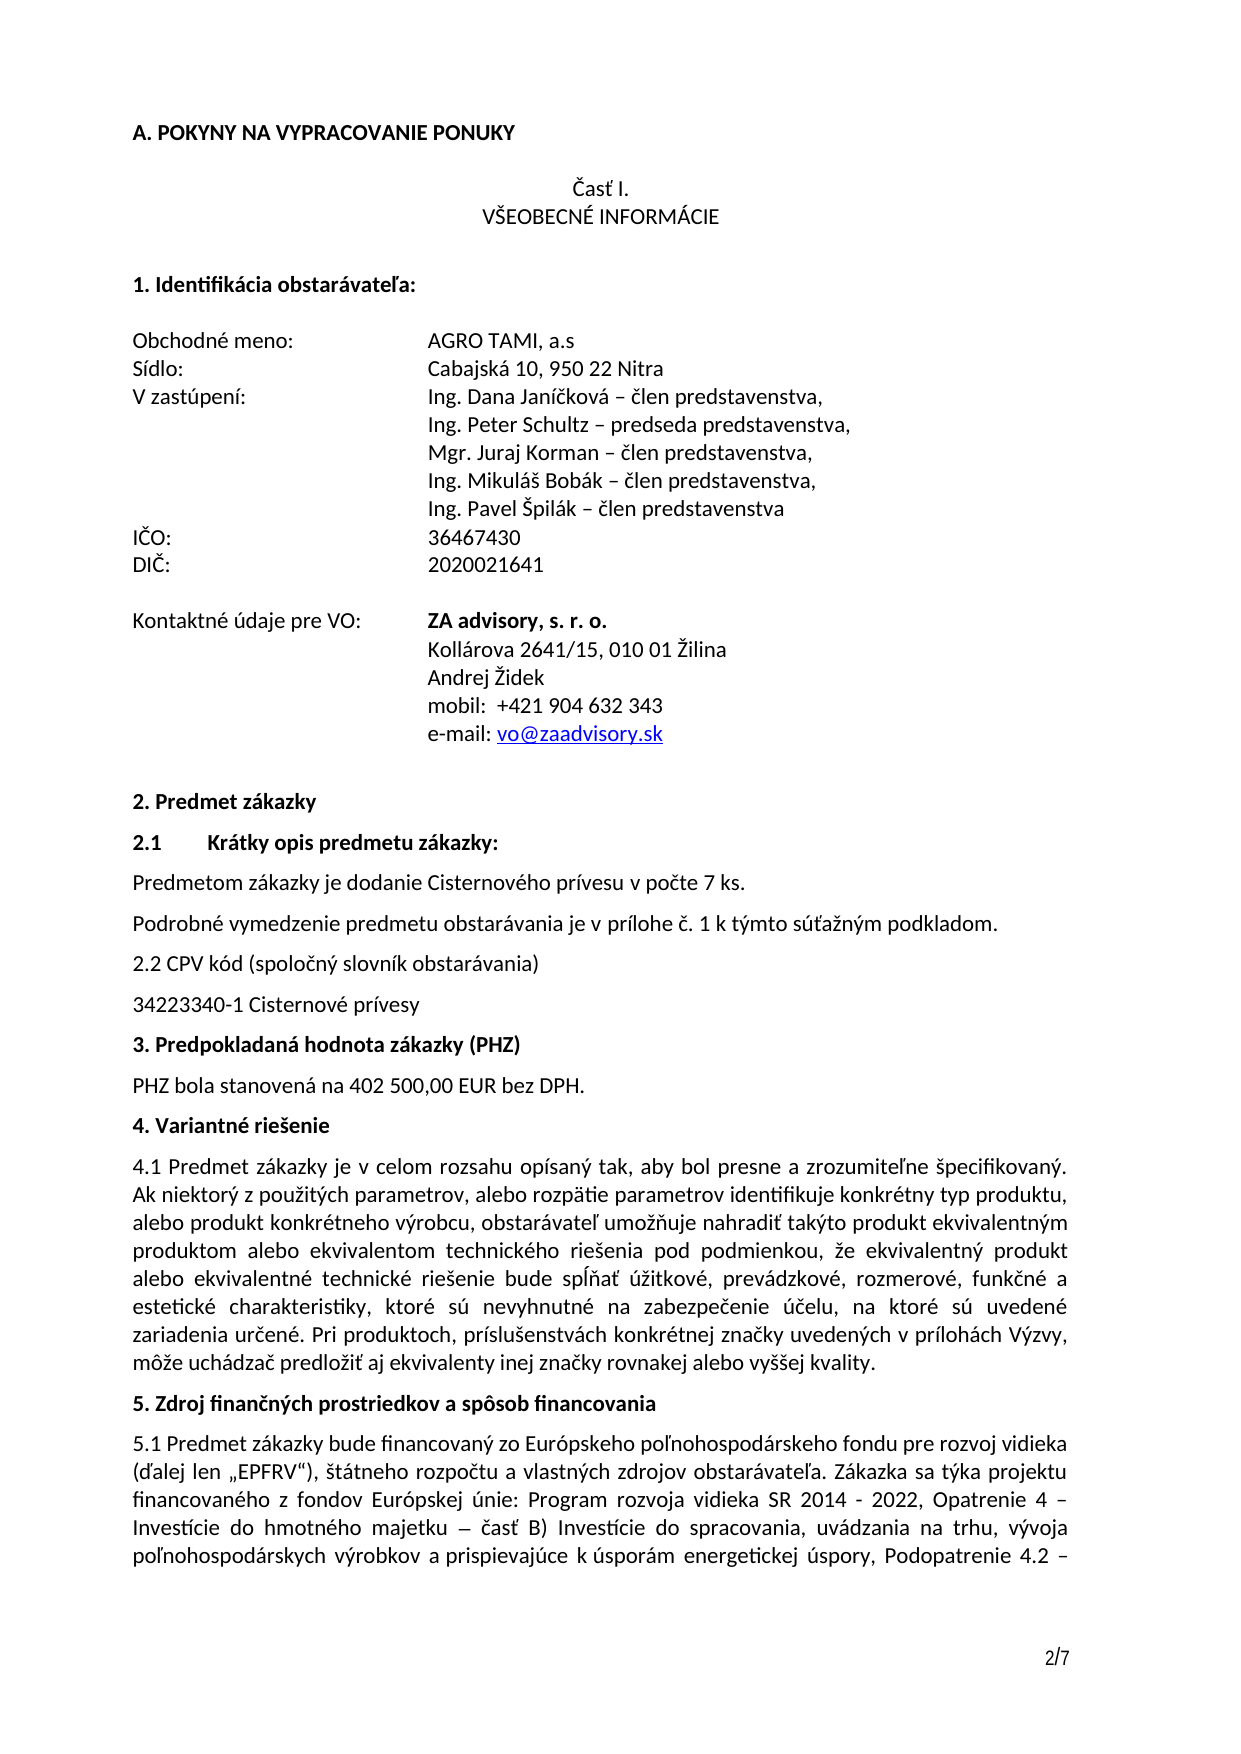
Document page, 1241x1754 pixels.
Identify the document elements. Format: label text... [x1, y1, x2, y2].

text Časť I. [132, 174, 1069, 202]
text 5. Zdroj finančných prostriedkov a spôsob financovania [132, 1389, 1069, 1417]
text A. POKYNY NA VYPRACOVANIE PONUKY [132, 118, 1069, 146]
text 2. Predmet zákazky [132, 787, 1069, 815]
text Sídlo: Cabajská 10, 950 22 Nitra [132, 354, 1069, 382]
text PHZ bola stanovená na 402 500,00 EUR bez DPH. [132, 1071, 1069, 1099]
text Kontaktné údaje pre VO: ZA advisory, s. r. o. [132, 607, 1069, 635]
text 3. Predpokladaná hodnota zákazky (PHZ) [132, 1030, 1069, 1058]
text 2.2 CPV kód (spoločný slovník obstarávania) [132, 949, 1069, 977]
subtitle VŠEOBECNÉ INFORMÁCIE [132, 202, 1069, 230]
text 1. Identifikácia obstarávateľa: [132, 270, 1069, 298]
text V zastúpení: Ing. Dana Janíčková – člen predstavenstva, [132, 382, 1069, 411]
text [132, 1429, 1069, 1569]
text Podrobné vymedzenie predmetu obstarávania je v prílohe č. 1 k týmto súťažným podkladom. [132, 909, 1069, 937]
text Ing. Pavel Špilák – člen predstavenstva [132, 494, 1069, 523]
text Kollárova 2641/15, 010 01 Žilina [191, 635, 1069, 663]
text Predmetom zákazky je dodanie Cisternového prívesu v počte 7 ks. [132, 868, 1069, 896]
text Obchodné meno: AGRO TAMI, a.s [132, 326, 1069, 354]
text DIČ: 2020021641 [132, 551, 1069, 579]
text e-mail: vo@zaadvisory.sk [427, 719, 1069, 747]
text 2.1 Krátky opis predmetu zákazky: [132, 828, 1069, 856]
text Andrej Židek [427, 663, 1069, 691]
text IČO: 36467430 [132, 523, 1069, 551]
text Mgr. Juraj Korman – člen predstavenstva, [132, 438, 1069, 467]
text Ing. Mikuláš Bobák – člen predstavenstva, [132, 467, 1069, 494]
text 4.1 Predmet zákazky je v celom rozsahu opísaný tak, aby bol presne a zrozumiteľne špecifikovaný. Ak niektorý z použitých parametrov, alebo rozpätie parametrov identifikuje konkrétny typ produktu, alebo produkt konkrétneho výrobcu, obstarávateľ umožňuje nahradiť takýto produkt ekvivalentným produktom alebo ekvivalentom technického riešenia pod podmienkou, že ekvivalentný produkt alebo ekvivalentné technické riešenie bude spĺňať úžitkové, prevádzkové, rozmerové, funkčné a estetické charakteristiky, ktoré sú nevyhnutné na zabezpečenie účelu, na ktoré sú uvedené zariadenia určené. Pri produktoch, príslušenstvách konkrétnej značky uvedených v prílohách Výzvy, môže uchádzač predložiť aj ekvivalenty inej značky rovnakej alebo vyššej kvality. [132, 1152, 1069, 1376]
text 34223340-1 Cisternové prívesy [132, 990, 1069, 1018]
text 4. Variantné riešenie [132, 1111, 1069, 1139]
text Ing. Peter Schultz – predseda predstavenstva, [132, 411, 1069, 438]
text mobil: +421 904 632 343 [427, 691, 1069, 719]
